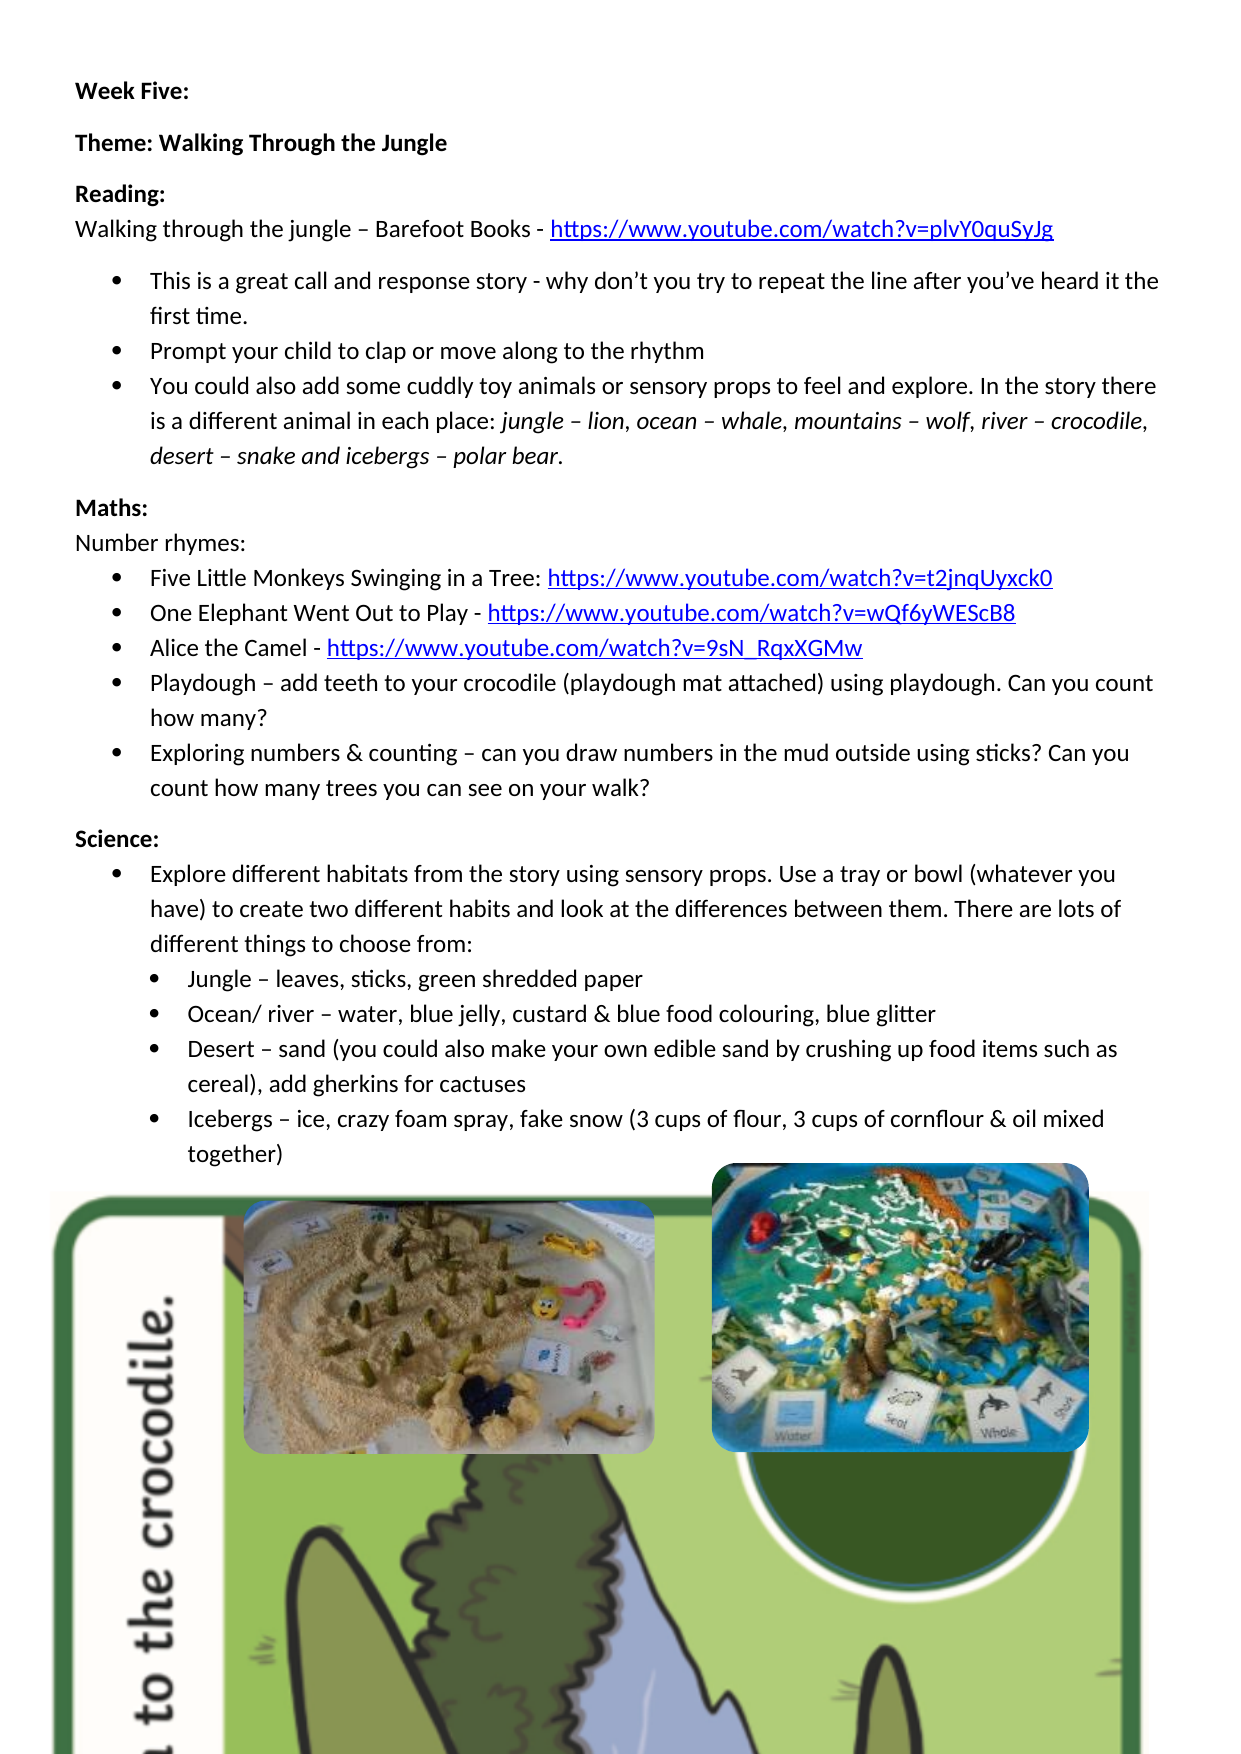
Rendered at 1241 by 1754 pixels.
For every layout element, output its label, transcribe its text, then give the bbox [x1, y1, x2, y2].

list Desert – sand (you could also make your own edible sand by crushing up food items such as cereal), add gherkins for cactuses [150, 1033, 1165, 1099]
list Exploring numbers & counting – can you draw numbers in the mud outside using sticks? Can you count how many trees you can see on your walk? [112, 737, 1165, 802]
list Explore different habitats from the story using sensory props. Use a tray or bowl (whatever you have) to create two different habits and look at the differences between them. There are lots of different things to choose from: [112, 858, 1165, 959]
text Science: [75, 823, 1165, 854]
list This is a great call and response story - why don’t you try to repeat the line after you’ve heard it the first time. [112, 265, 1165, 331]
picture [51, 1163, 1149, 1754]
list Jungle – leaves, sticks, green shredded paper [150, 963, 1165, 994]
text Walking through the jungle – Barefoot Books - https://www.youtube.com/watch?v=plvY0quSyJg [75, 213, 1165, 244]
list Icebergs – ice, crazy foam spray, fake snow (3 cups of flour, 3 cups of cornflour & oil mixed together) [150, 1103, 1165, 1169]
list Five Little Monkeys Swinging in a Tree: https://www.youtube.com/watch?v=t2jnqUyxck0 [112, 562, 1165, 592]
list You could also add some cuddly toy animals or sensory props to feel and explore. In the story there is a different animal in each place: jungle – lion, ocean – whale, mountains – wolf, river – crocodile, desert – snake and icebergs – polar bear. [112, 370, 1165, 471]
list Ocean/ river – water, blue jelly, custard & blue food colouring, blue glitter [150, 998, 1165, 1029]
list Prompt your child to clap or move along to the rhythm [112, 335, 1165, 366]
list One Elephant Went Out to Play - https://www.youtube.com/watch?v=wQf6yWEScB8 [112, 597, 1165, 627]
list Playdough – add teeth to your crocodile (playdough mat attached) using playdough. Can you count how many? [112, 667, 1165, 732]
text Reading: [75, 178, 1165, 209]
text Maths: [75, 492, 1165, 522]
text Theme: Walking Through the Jungle [75, 127, 1165, 157]
list Alice the Camel - https://www.youtube.com/watch?v=9sN_RqxXGMw [112, 632, 1165, 662]
text Number rhymes: [75, 527, 1165, 557]
text Week Five: [75, 75, 1165, 106]
